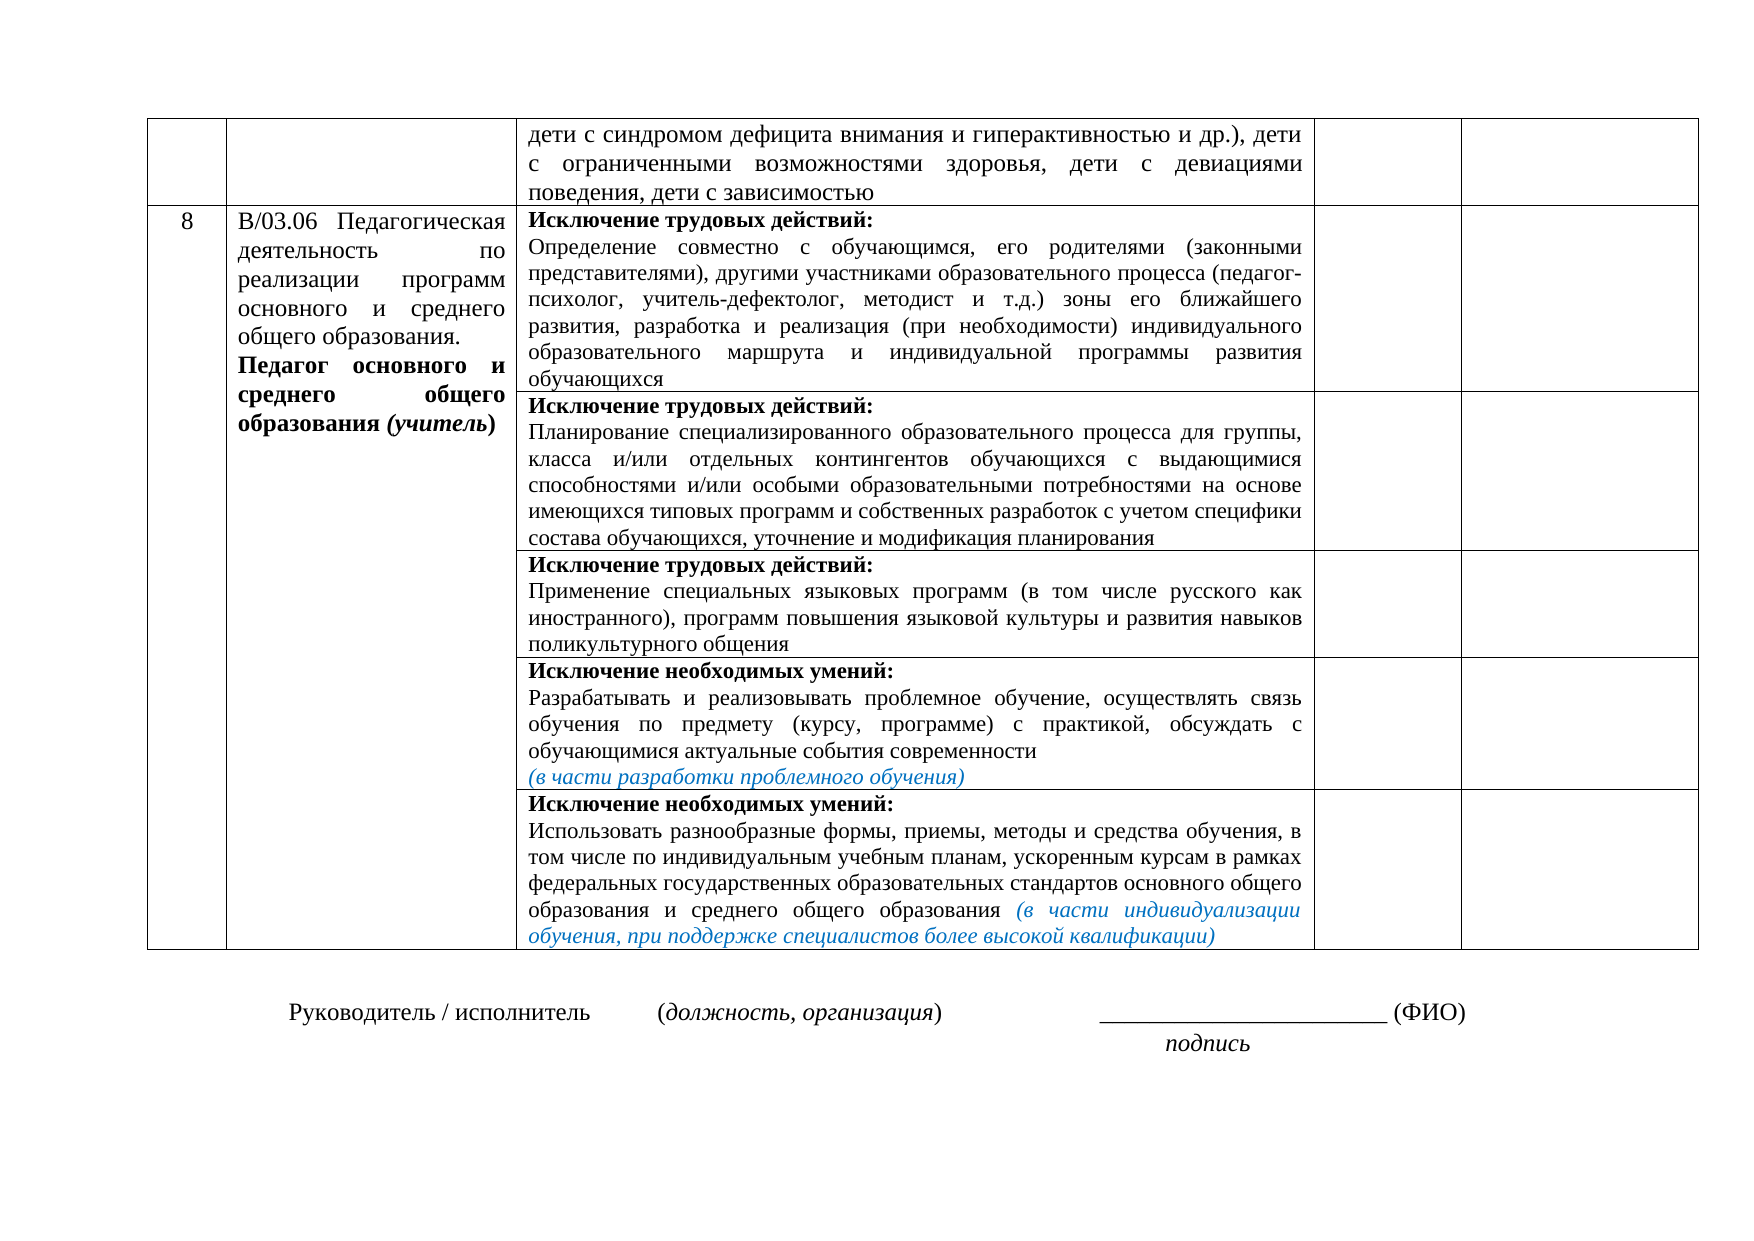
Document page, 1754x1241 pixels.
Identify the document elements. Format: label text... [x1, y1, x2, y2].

table_cell [1462, 206, 1698, 391]
table_cell [1462, 119, 1698, 205]
table_cell [1462, 790, 1698, 948]
table_cell Исключение трудовых действий: Планирование специализированного образовательного процесса для группы, класса и/или отдельных контингентов обучающихся с выдающимися способностями и/или особыми образовательными потребностями на основе имеющихся типовых программ и собственных разработок с учетом специфики состава обучающихся, уточнение и модификация планирования [517, 392, 1314, 550]
table_cell Исключение необходимых умений: Использовать разнообразные формы, приемы, методы и средства обучения, в том числе по индивидуальным учебным планам, ускоренным курсам в рамках федеральных государственных образовательных стандартов основного общего образования и среднего общего образования (в части индивидуализации обучения, при поддержке специалистов более высокой квалификации) [517, 790, 1314, 948]
table_cell [1315, 392, 1461, 550]
table_cell [1462, 551, 1698, 657]
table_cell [517, 119, 1314, 205]
table_cell [1462, 658, 1698, 789]
table_cell Исключение необходимых умений: Разрабатывать и реализовывать проблемное обучение, осуществлять связь обучения по предмету (курсу, программе) с практикой, обсуждать с обучающимися актуальные события современности (в части разработки проблемного обучения) [517, 658, 1314, 789]
text Руководитель / исполнитель (должность, организация) _______________________ (ФИО) подпись [118, 997, 1636, 1057]
table_cell В/03.06 Педагогическая деятельность по реализации программ основного и среднего общего образования. Педагог основного и среднего общего образования (учитель) [227, 206, 516, 948]
table_cell [1315, 206, 1461, 391]
table_cell 8 [148, 206, 226, 948]
table_cell [1315, 658, 1461, 789]
table_cell [1315, 119, 1461, 205]
table_cell Исключение трудовых действий: Определение совместно с обучающимся, его родителями (законными представителями), другими участниками образовательного процесса (педагог-психолог, учитель-дефектолог, методист и т.д.) зоны его ближайшего развития, разработка и реализация (при необходимости) индивидуального образовательного маршрута и индивидуальной программы развития обучающихся [517, 206, 1314, 391]
table_cell [1462, 392, 1698, 550]
table_cell Исключение трудовых действий: Применение специальных языковых программ (в том числе русского как иностранного), программ повышения языковой культуры и развития навыков поликультурного общения [517, 551, 1314, 657]
table_cell [1315, 551, 1461, 657]
table_cell [1315, 790, 1461, 948]
